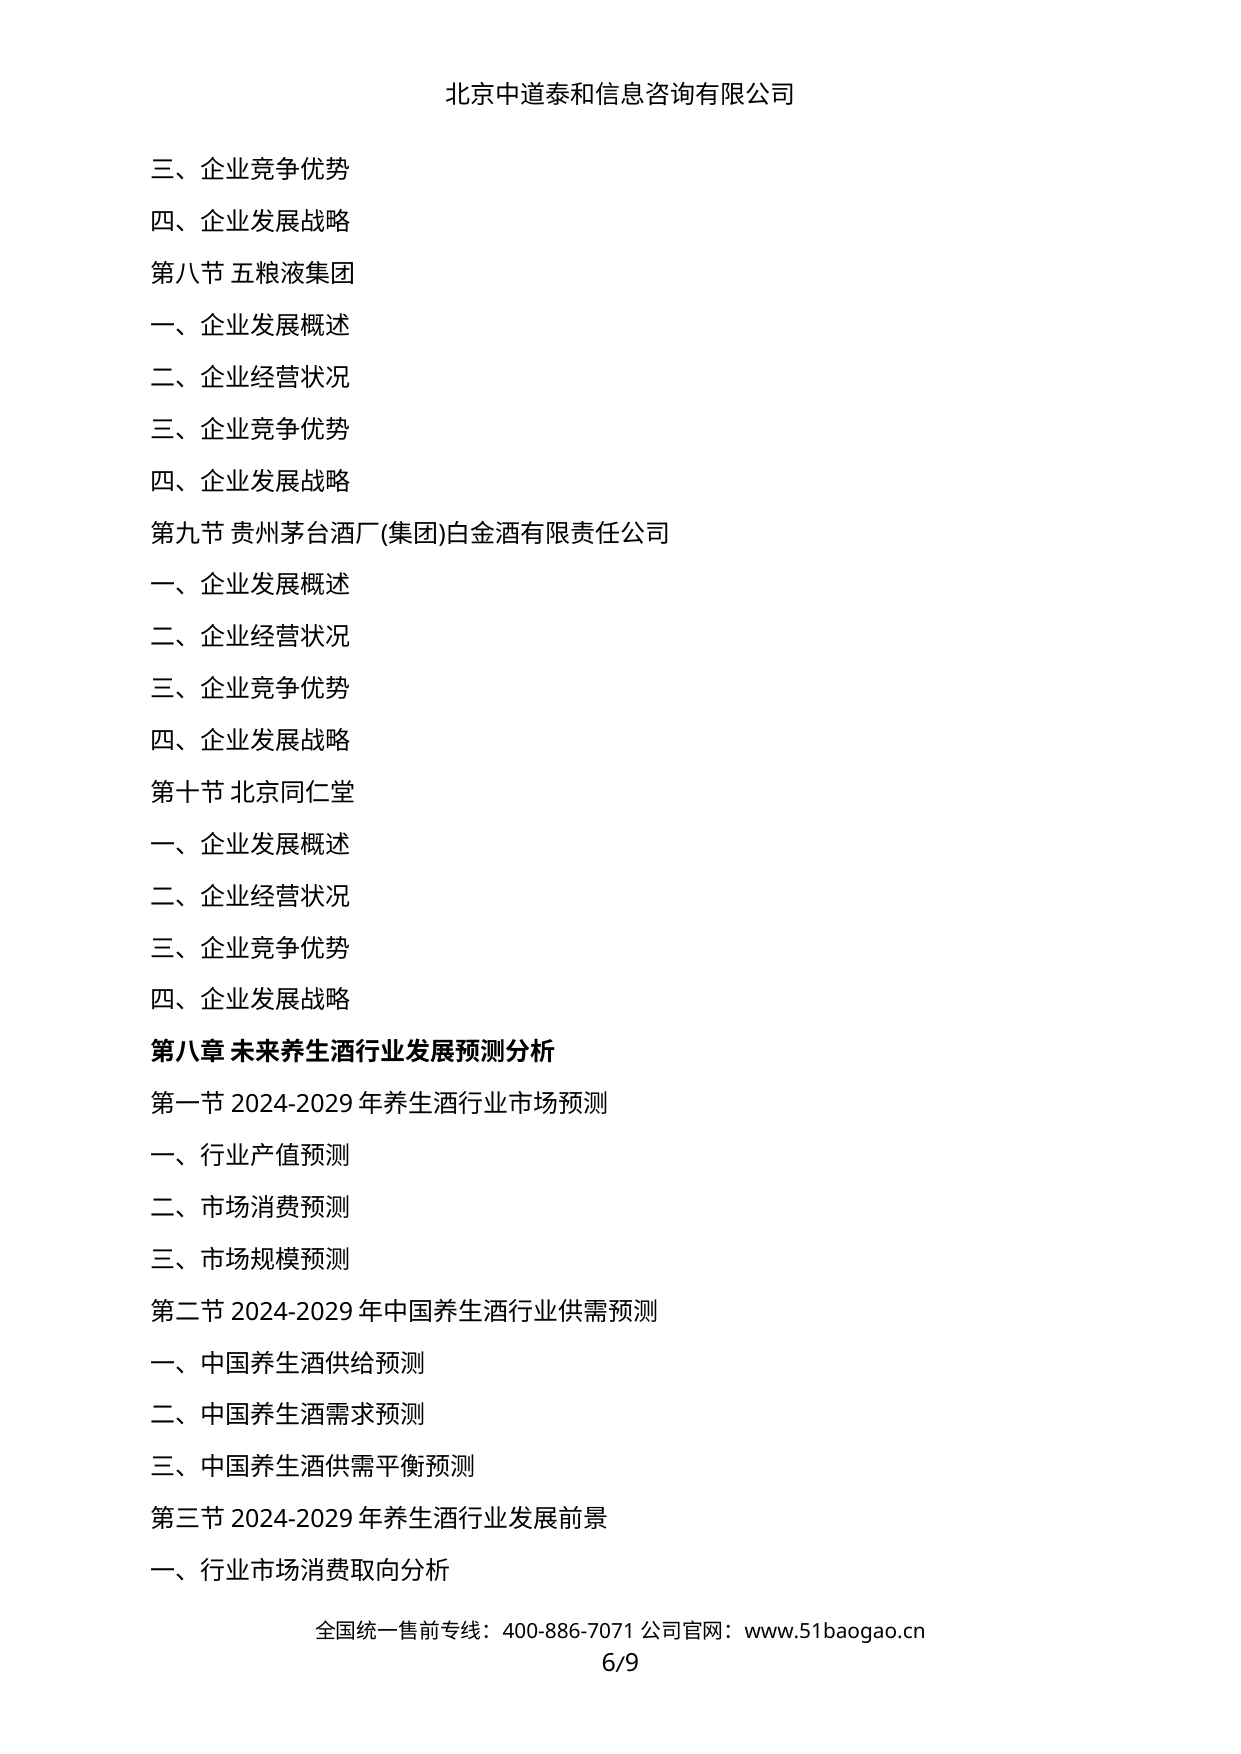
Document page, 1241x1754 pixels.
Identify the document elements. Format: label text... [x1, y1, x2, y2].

text 三、企业竞争优势 [150, 669, 1090, 705]
text 第二节 2024-2029年中国养生酒行业供需预测 [150, 1291, 1090, 1327]
text 二、企业经营状况 [150, 876, 1090, 912]
text 一、企业发展概述 [150, 824, 1090, 861]
text 三、企业竞争优势 [150, 150, 1090, 186]
text 一、中国养生酒供给预测 [150, 1343, 1090, 1379]
text 三、企业竞争优势 [150, 409, 1090, 446]
text 第三节 2024-2029年养生酒行业发展前景 [150, 1499, 1090, 1535]
text 第十节 北京同仁堂 [150, 772, 1090, 809]
text 一、企业发展概述 [150, 565, 1090, 601]
text 二、企业经营状况 [150, 617, 1090, 653]
text 第八章 未来养生酒行业发展预测分析 [150, 1032, 1090, 1068]
text 四、企业发展战略 [150, 721, 1090, 757]
text 四、企业发展战略 [150, 202, 1090, 238]
text 三、市场规模预测 [150, 1239, 1090, 1276]
text 二、中国养生酒需求预测 [150, 1395, 1090, 1431]
text 二、企业经营状况 [150, 357, 1090, 394]
text 四、企业发展战略 [150, 461, 1090, 497]
text 四、企业发展战略 [150, 980, 1090, 1016]
text 一、行业市场消费取向分析 [150, 1551, 1090, 1587]
text 二、市场消费预测 [150, 1187, 1090, 1224]
text 三、中国养生酒供需平衡预测 [150, 1447, 1090, 1483]
text 第一节 2024-2029年养生酒行业市场预测 [150, 1084, 1090, 1120]
text 一、行业产值预测 [150, 1136, 1090, 1172]
text 第九节 贵州茅台酒厂(集团)白金酒有限责任公司 [150, 513, 1090, 549]
text 一、企业发展概述 [150, 306, 1090, 342]
text 第八节 五粮液集团 [150, 254, 1090, 290]
text 三、企业竞争优势 [150, 928, 1090, 964]
